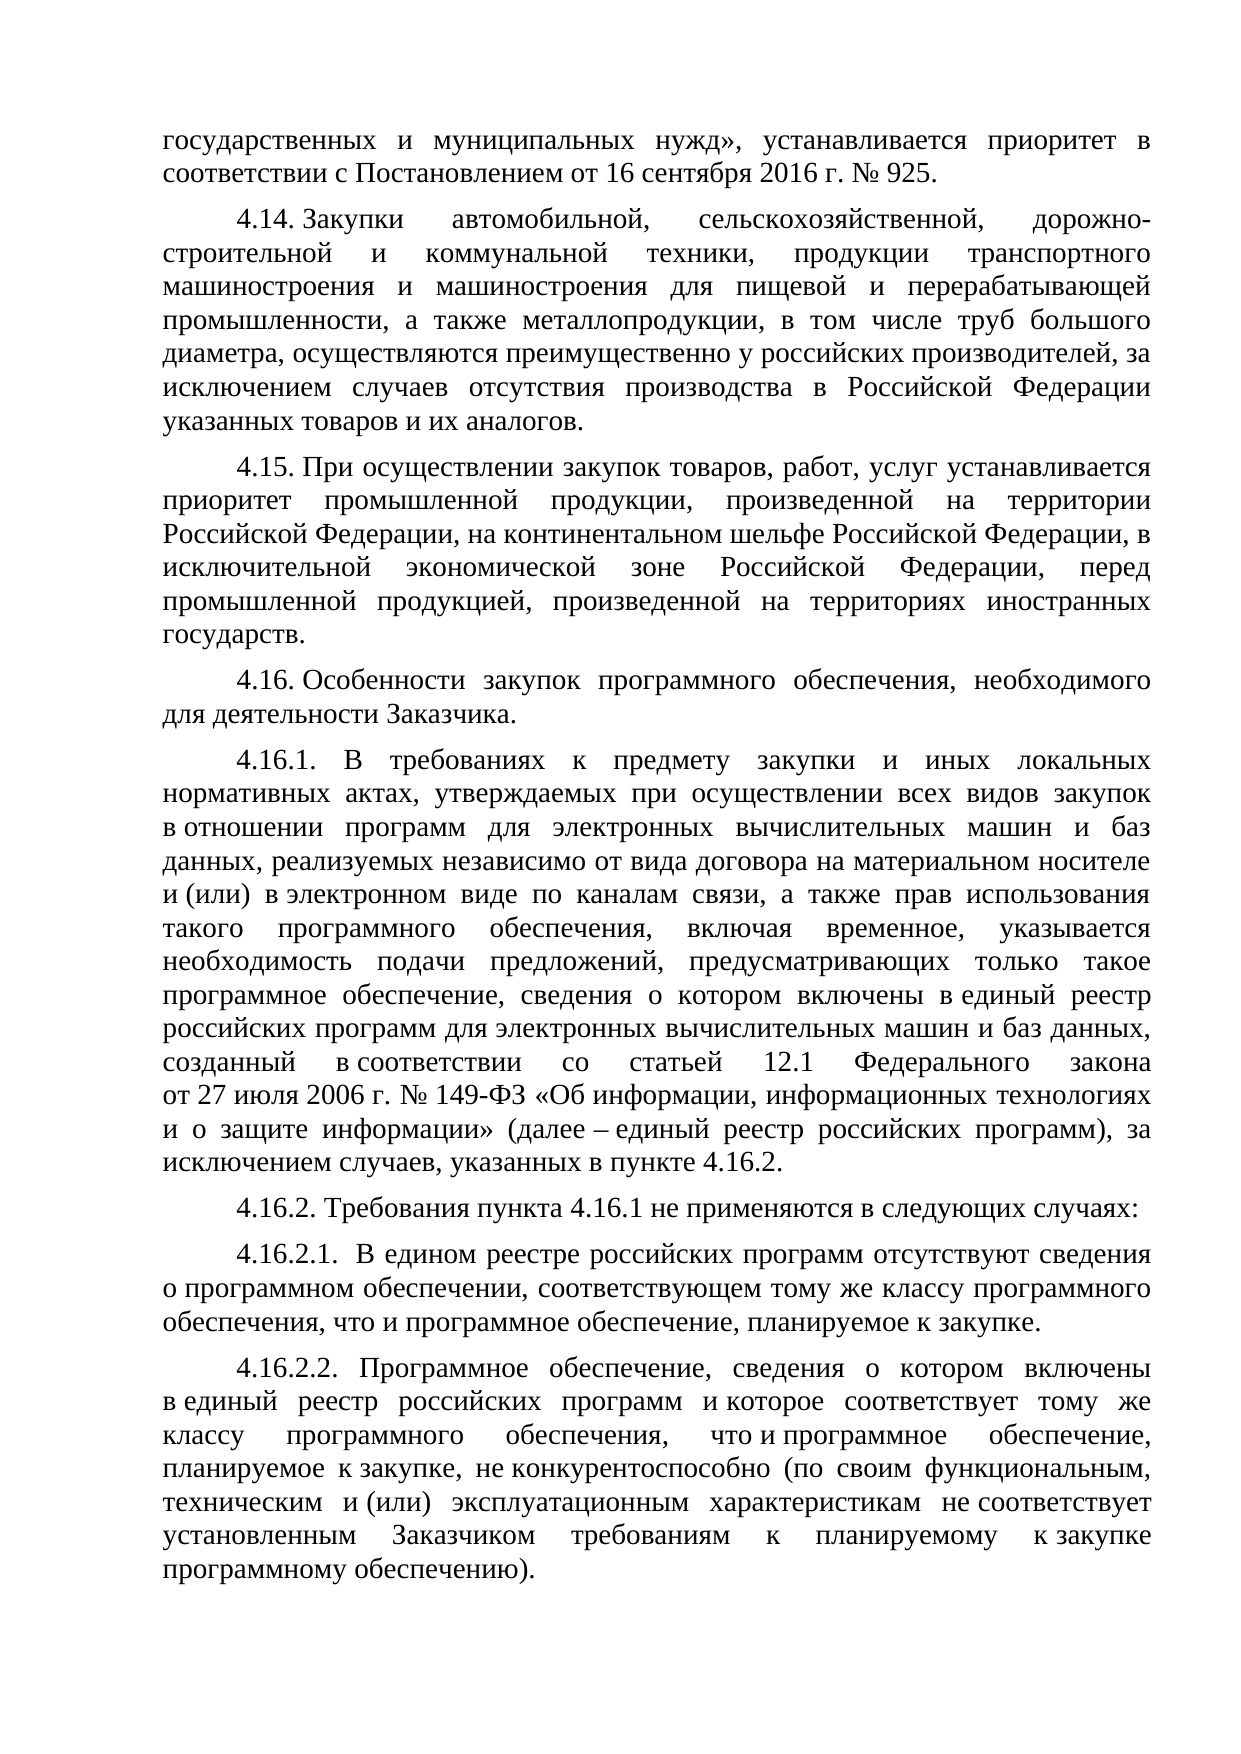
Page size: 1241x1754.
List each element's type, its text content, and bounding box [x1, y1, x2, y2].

list 4.16.2.2. Программное обеспечение, сведения о котором включены в единый реестр российских программ и которое соответствует тому же классу программного обеспечения, что и программное обеспечение, планируемое к закупке, не конкурентоспособно (по своим функциональным, техническим и (или) эксплуатационным характеристикам не соответствует установленным Заказчиком требованиям к планируемому к закупке программному обеспечению). [162, 1350, 1152, 1584]
list При осуществлении закупок товаров, работ, услуг устанавливается приоритет промышленной продукции, произведенной на территории Российской Федерации, на континентальном шельфе Российской Федерации, в исключительной экономической зоне Российской Федерации, перед промышленной продукцией, произведенной на территориях иностранных государств. [162, 449, 1152, 650]
list 4.16.2.1. В едином реестре российских программ отсутствуют сведения о программном обеспечении, соответствующем тому же классу программного обеспечения, что и программное обеспечение, планируемое к закупке. [162, 1237, 1152, 1337]
list 4.16.2. Требования пункта 4.16.1 не применяются в следующих случаях: [162, 1191, 1152, 1224]
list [162, 122, 1152, 189]
list Закупки автомобильной, сельскохозяйственной, дорожно-строительной и коммунальной техники, продукции транспортного машиностроения и машиностроения для пищевой и перерабатывающей промышленности, а также металлопродукции, в том числе труб большого диаметра, осуществляются преимущественно у российских производителей, за исключением случаев отсутствия производства в Российской Федерации указанных товаров и их аналогов. [162, 201, 1152, 436]
list Особенности закупок программного обеспечения, необходимого для деятельности Заказчика. [162, 662, 1152, 729]
list 4.16.1. В требованиях к предмету закупки и иных локальных нормативных актах, утверждаемых при осуществлении всех видов закупок в отношении программ для электронных вычислительных машин и баз данных, реализуемых независимо от вида договора на материальном носителе и (или) в электронном виде по каналам связи, а также прав использования такого программного обеспечения, включая временное, указывается необходимость подачи предложений, предусматривающих только такое программное обеспечение, сведения о котором включены в единый реестр российских программ для электронных вычислительных машин и баз данных, созданный в соответствии со статьей 12.1 Федерального закона от 27 июля 2006 г. № 149-ФЗ «Об информации, информационных технологиях и о защите информации» (далее – единый реестр российских программ), за исключением случаев, указанных в пункте 4.16.2. [162, 742, 1152, 1178]
